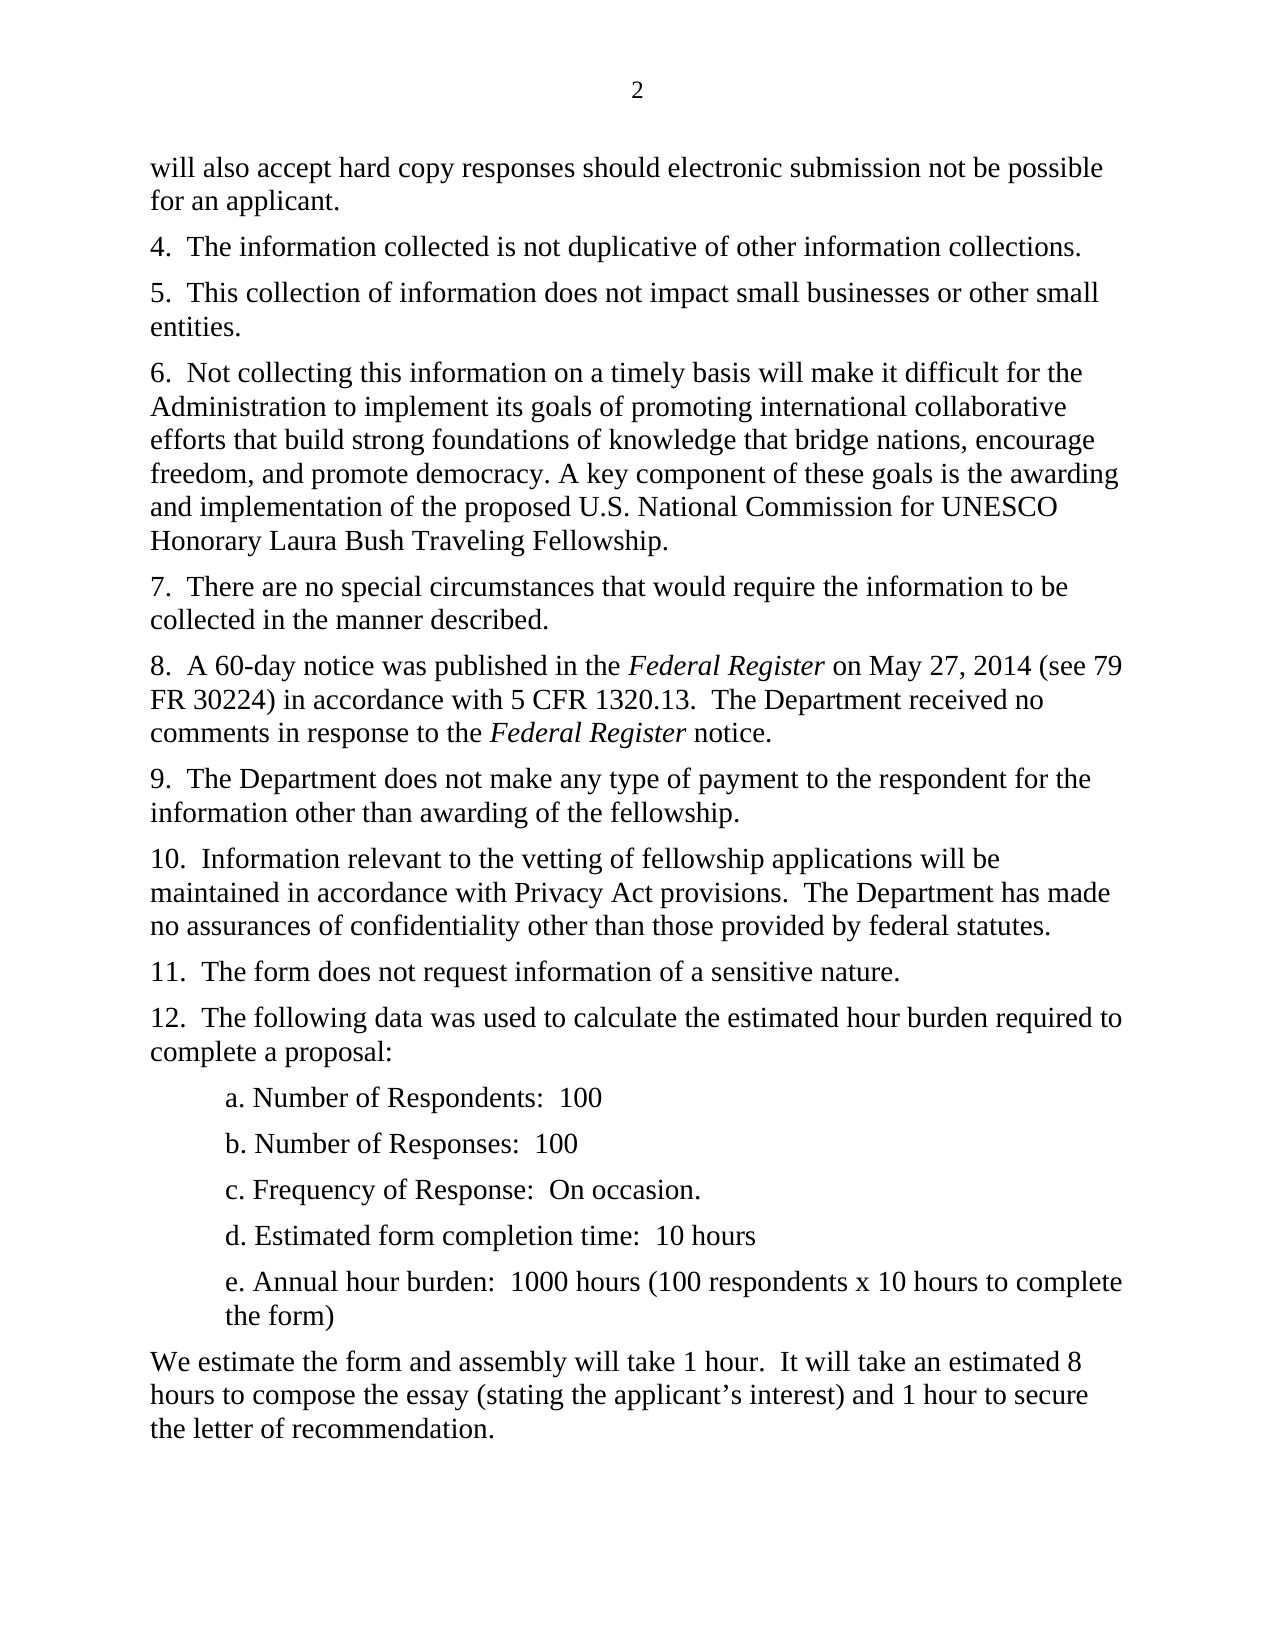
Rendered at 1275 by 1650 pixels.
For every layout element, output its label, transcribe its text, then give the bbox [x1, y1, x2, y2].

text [150, 150, 1125, 217]
text c. Frequency of Response: On occasion. [225, 1172, 1125, 1206]
text 5. This collection of information does not impact small businesses or other small entities. [150, 276, 1125, 343]
text 11. The form does not request information of a sensitive nature. [150, 954, 1125, 988]
text e. Annual hour burden: 1000 hours (100 respondents x 10 hours to complete the form) [225, 1264, 1125, 1331]
text 6. Not collecting this information on a timely basis will make it difficult for the Administration to implement its goals of promoting international collaborative efforts that build strong foundations of knowledge that bridge nations, encourage freedom, and promote democracy. A key component of these goals is the awarding and implementation of the proposed U.S. National Commission for UNESCO Honorary Laura Bush Traveling Fellowship. [150, 355, 1125, 556]
text a. Number of Respondents: 100 [225, 1080, 1125, 1113]
text We estimate the form and assembly will take 1 hour. It will take an estimated 8 hours to compose the essay (stating the applicant’s interest) and 1 hour to secure the letter of recommendation. [150, 1344, 1125, 1444]
text 10. Information relevant to the vetting of fellowship applications will be maintained in accordance with Privacy Act provisions. The Department has made no assurances of confidentiality other than those provided by federal statutes. [150, 841, 1125, 942]
text 7. There are no special circumstances that would require the information to be collected in the manner described. [150, 569, 1125, 636]
text d. Estimated form completion time: 10 hours [225, 1218, 1125, 1252]
text 12. The following data was used to calculate the estimated hour burden required to complete a proposal: [150, 1000, 1125, 1067]
text 9. The Department does not make any type of payment to the respondent for the information other than awarding of the fellowship. [150, 762, 1125, 829]
text 8. A 60-day notice was published in the Federal Register on May 27, 2014 (see 79 FR 30224) in accordance with 5 CFR 1320.13. The Department received no comments in response to the Federal Register notice. [150, 648, 1125, 749]
text 4. The information collected is not duplicative of other information collections. [150, 229, 1125, 263]
text b. Number of Responses: 100 [225, 1126, 1125, 1159]
